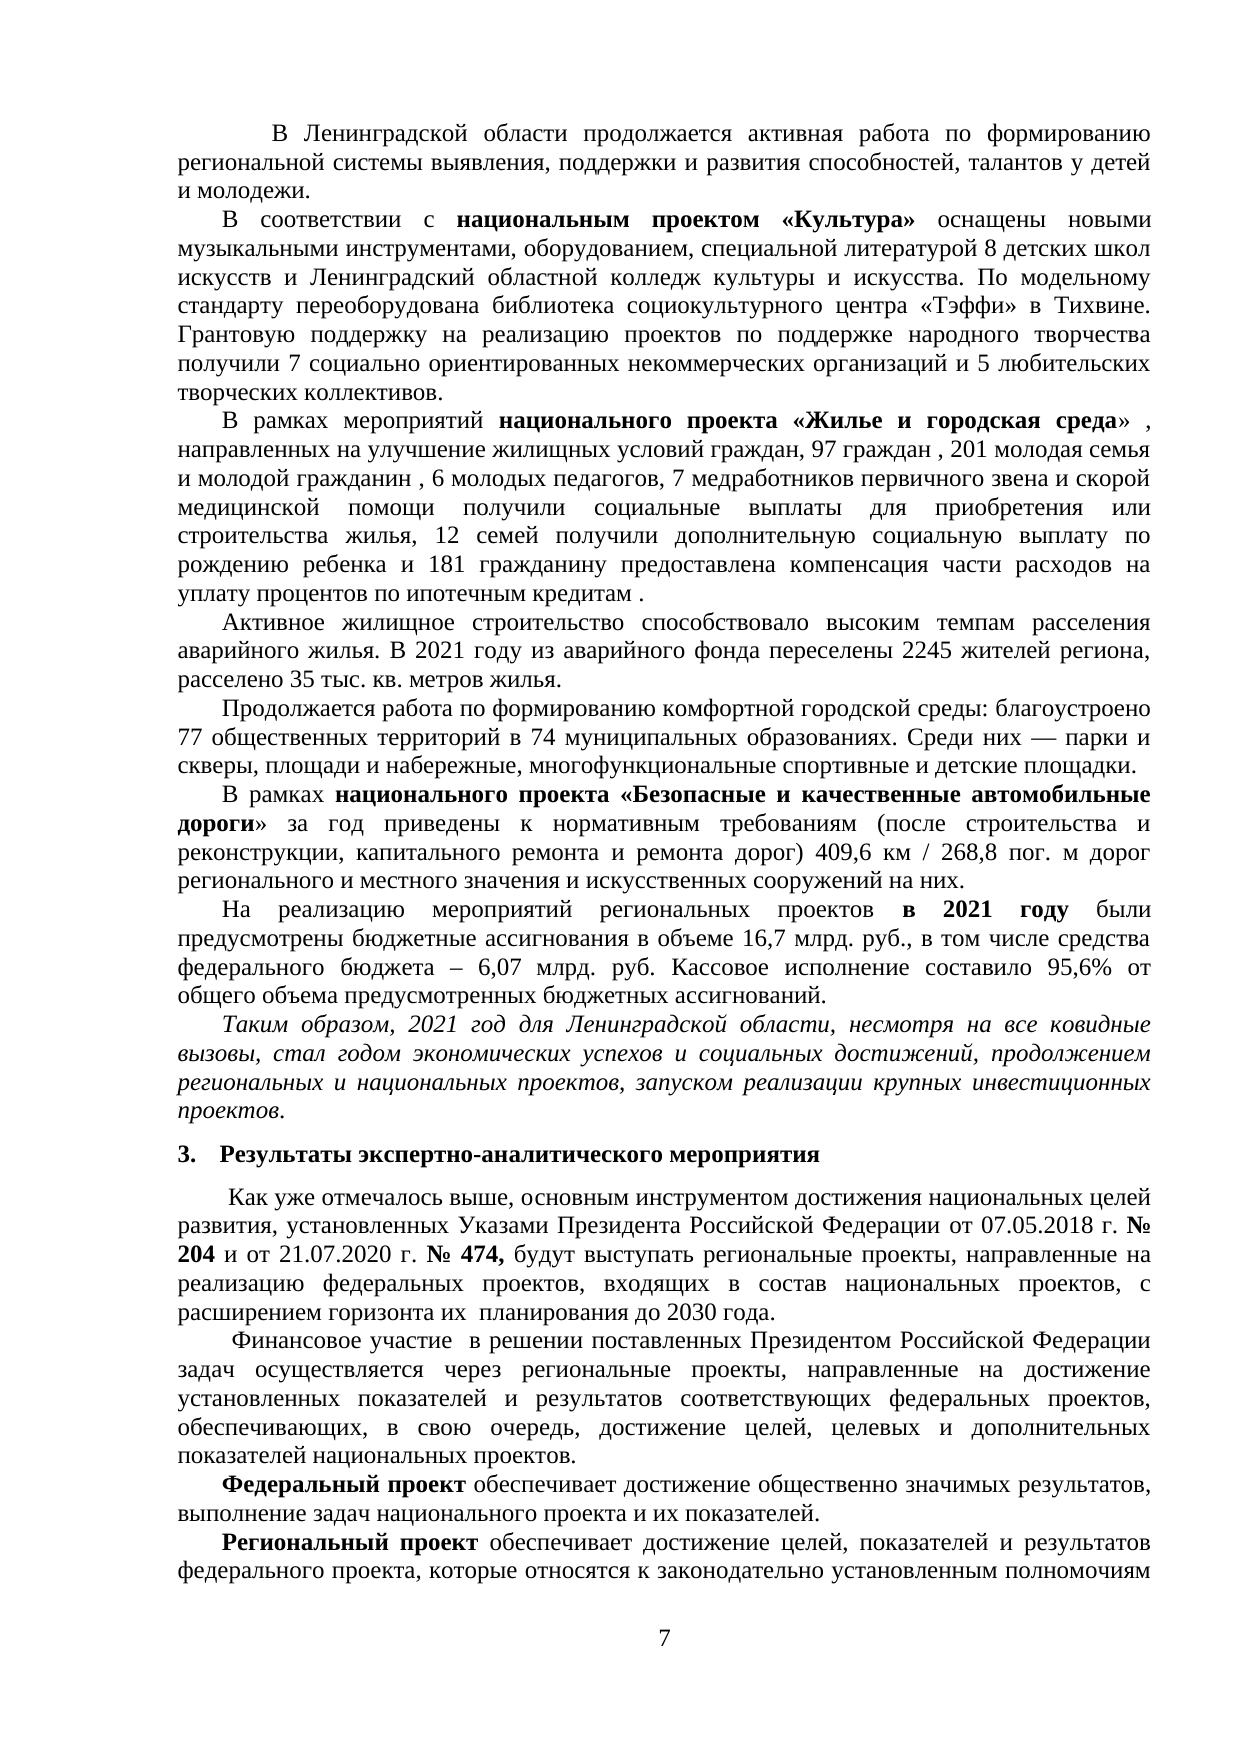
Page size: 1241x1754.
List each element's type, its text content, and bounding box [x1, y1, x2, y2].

text В Ленинградской области продолжается активная работа по формированию региональной системы выявления, поддержки и развития способностей, талантов у детей и молодежи. [177, 118, 1152, 204]
text Как уже отмечалось выше, основным инструментом достижения национальных целей развития, установленных Указами Президента Российской Федерации от 07.05.2018 г. № 204 и от 21.07.2020 г. № 474, будут выступать региональные проекты, направленные на реализацию федеральных проектов, входящих в состав национальных проектов, с расширением горизонта их планирования до 2030 года. [177, 1182, 1152, 1326]
list Результаты экспертно-аналитического мероприятия [177, 1139, 1152, 1167]
text Активное жилищное строительство способствовало высоким темпам расселения аварийного жилья. В 2021 году из аварийного фонда переселены 2245 жителей региона, расселено 35 тыс. кв. метров жилья. [177, 607, 1152, 693]
text В рамках мероприятий национального проекта «Жилье и городская среда» , направленных на улучшение жилищных условий граждан, 97 граждан , 201 молодая семья и молодой гражданин , 6 молодых педагогов, 7 медработников первичного звена и скорой медицинской помощи получили социальные выплаты для приобретения или строительства жилья, 12 семей получили дополнительную социальную выплату по рождению ребенка и 181 гражданину предоставлена компенсация части расходов на уплату процентов по ипотечным кредитам . [177, 406, 1152, 607]
text Продолжается работа по формированию комфортной городской среды: благоустроено 77 общественных территорий в 74 муниципальных образованиях. Среди них — парки и скверы, площади и набережные, многофункциональные спортивные и детские площадки. [177, 693, 1152, 779]
text В рамках национального проекта «Безопасные и качественные автомобильные дороги» за год приведены к нормативным требованиям (после строительства и реконструкции, капитального ремонта и ремонта дорог) 409,6 км / 268,8 пог. м дорог регионального и местного значения и искусственных сооружений на них. [177, 779, 1152, 894]
text Федеральный проект обеспечивает достижение общественно значимых результатов, выполнение задач национального проекта и их показателей. [177, 1469, 1152, 1527]
text Таким образом, 2021 год для Ленинградской области, несмотря на все ковидные вызовы, стал годом экономических успехов и социальных достижений, продолжением региональных и национальных проектов, запуском реализации крупных инвестиционных проектов. [177, 1009, 1152, 1124]
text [177, 1527, 1152, 1584]
text В соответствии с национальным проектом «Культура» оснащены новыми музыкальными инструментами, оборудованием, специальной литературой 8 детских школ искусств и Ленинградский областной колледж культуры и искусства. По модельному стандарту переоборудована библиотека социокультурного центра «Тэффи» в Тихвине. Грантовую поддержку на реализацию проектов по поддержке народного творчества получили 7 социально ориентированных некоммерческих организаций и 5 любительских творческих коллективов. [177, 204, 1152, 406]
text Финансовое участие в решении поставленных Президентом Российской Федерации задач осуществляется через региональные проекты, направленные на достижение установленных показателей и результатов соответствующих федеральных проектов, обеспечивающих, в свою очередь, достижение целей, целевых и дополнительных показателей национальных проектов. [177, 1326, 1152, 1469]
text На реализацию мероприятий региональных проектов в 2021 году были предусмотрены бюджетные ассигнования в объеме 16,7 млрд. руб., в том числе средства федерального бюджета – 6,07=млрд. руб. Кассовое исполнение составило 95,6% от общего объема предусмотренных бюджетных ассигнований. [177, 894, 1152, 1009]
